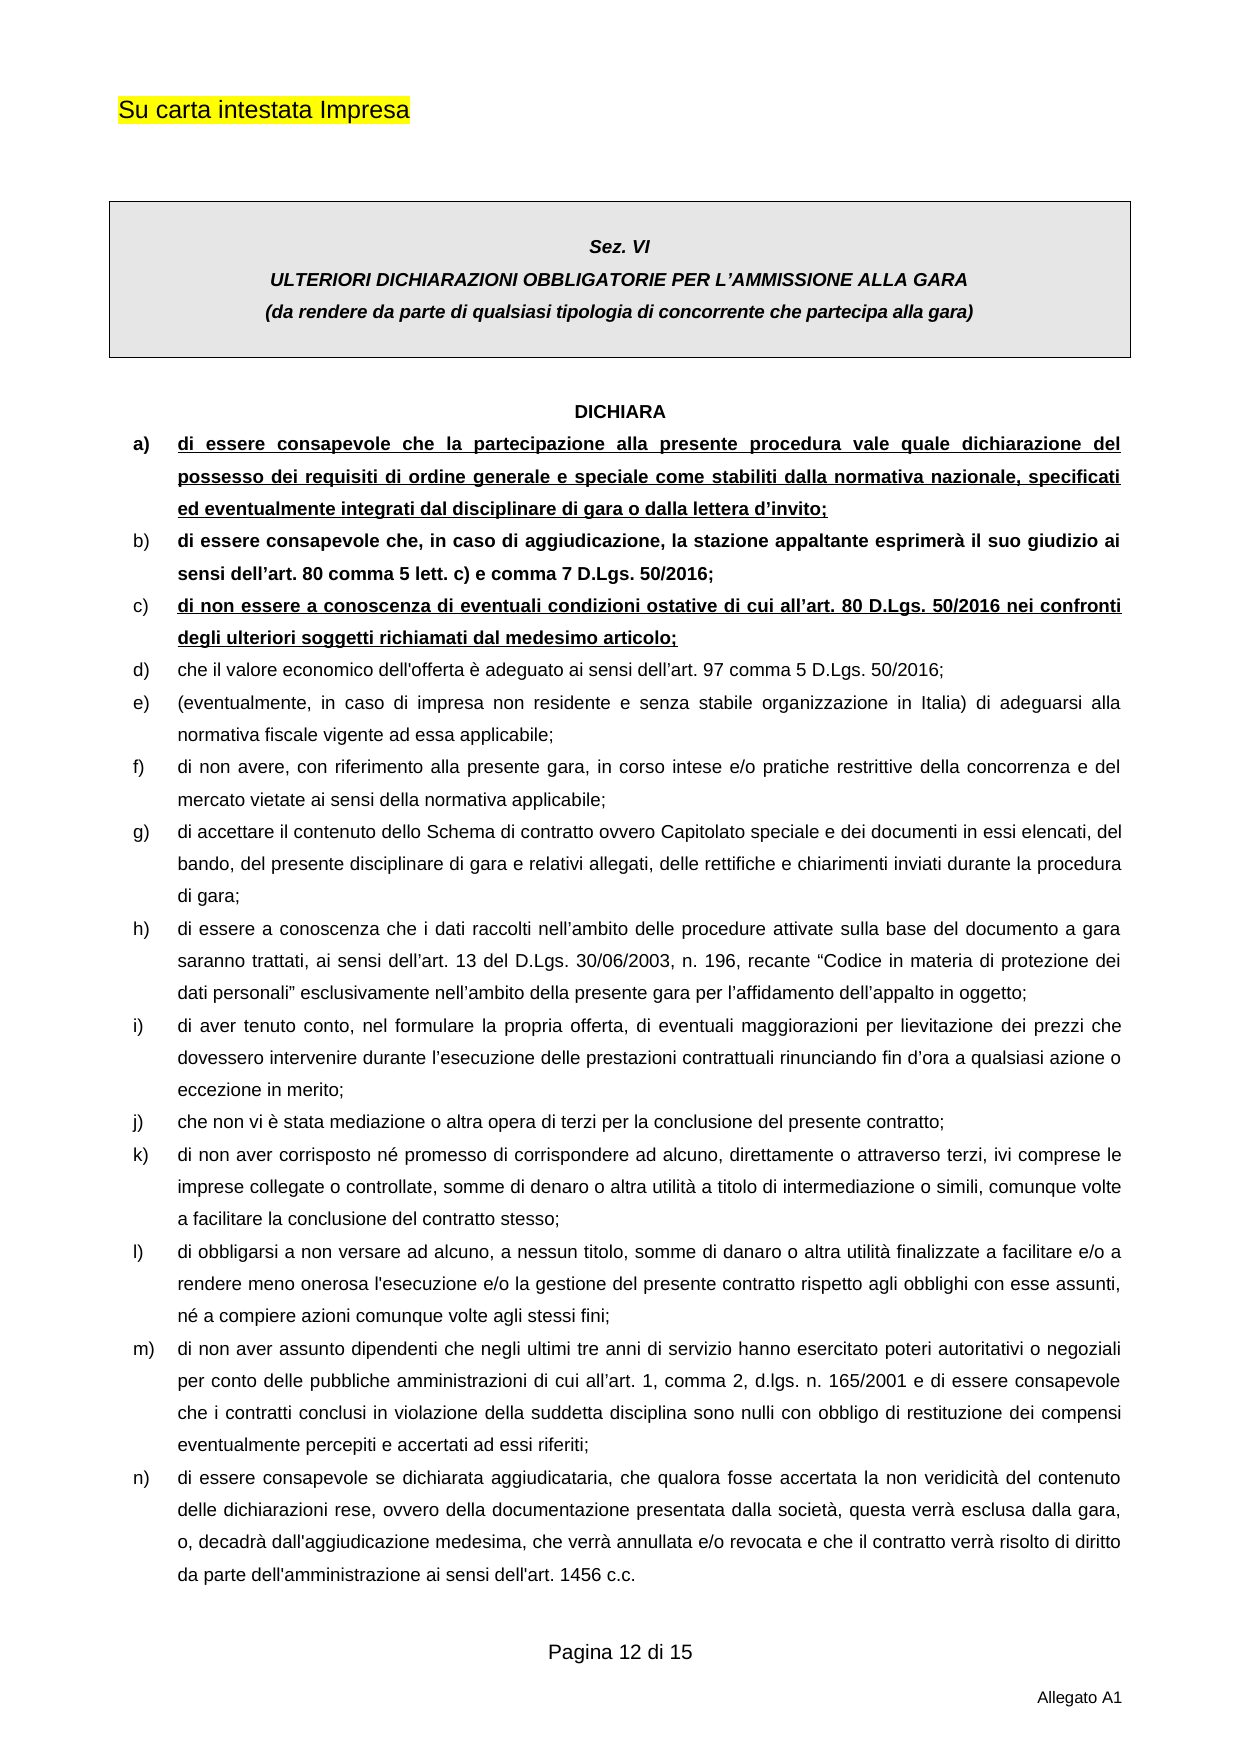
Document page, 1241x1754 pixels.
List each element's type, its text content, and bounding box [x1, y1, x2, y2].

text DICHIARA [118, 401, 1122, 422]
text (da rendere da parte di qualsiasi tipologia di concorrente che partecipa alla gara) [110, 298, 1130, 322]
list di non aver corrisposto né promesso di corrispondere ad alcuno, direttamente o attraverso terzi, ivi comprese le imprese collegate o controllate, somme di denaro o altra utilità a titolo di intermediazione o simili, comunque volte a facilitare la conclusione del contratto stesso; [133, 1143, 1122, 1230]
list di aver tenuto conto, nel formulare la propria offerta, di eventuali maggiorazioni per lievitazione dei prezzi che dovessero intervenire durante l’esecuzione delle prestazioni contrattuali rinunciando fin d’ora a qualsiasi azione o eccezione in merito; [133, 1014, 1122, 1101]
list di essere a conoscenza che i dati raccolti nell’ambito delle procedure attivate sulla base del documento a gara saranno trattati, ai sensi dell’art. 13 del D.Lgs. 30/06/2003, n. 196, recante “Codice in materia di protezione dei dati personali” esclusivamente nell’ambito della presente gara per l’affidamento dell’appalto in oggetto; [133, 917, 1122, 1004]
list che il valore economico dell'offerta è adeguato ai sensi dell’art. 97 comma 5 D.Lgs. 50/2016; [133, 659, 1122, 681]
text a) di essere consapevole che la partecipazione alla presente procedura vale quale dichiarazione del possesso dei requisiti di ordine generale e speciale come stabiliti dalla normativa nazionale, specificati ed eventualmente integrati dal disciplinare di gara o dalla lettera d’invito; [133, 433, 1122, 519]
list di non avere, con riferimento alla presente gara, in corso intese e/o pratiche restrittive della concorrenza e del mercato vietate ai sensi della normativa applicabile; [133, 756, 1122, 810]
list di accettare il contenuto dello Schema di contratto ovvero Capitolato speciale e dei documenti in essi elencati, del bando, del presente disciplinare di gara e relativi allegati, delle rettifiche e chiarimenti inviati durante la procedura di gara; [133, 821, 1122, 907]
list di non essere a conoscenza di eventuali condizioni ostative di cui all’art. 80 D.Lgs. 50/2016 nei confronti degli ulteriori soggetti richiamati dal medesimo articolo; [133, 594, 1122, 648]
list che non vi è stata mediazione o altra opera di terzi per la conclusione del presente contratto; [133, 1111, 1122, 1133]
list di obbligarsi a non versare ad alcuno, a nessun titolo, somme di danaro o altra utilità finalizzate a facilitare e/o a rendere meno onerosa l'esecuzione e/o la gestione del presente contratto rispetto agli obblighi con esse assunti, né a compiere azioni comunque volte agli stessi fini; [133, 1240, 1122, 1327]
text Sez. VI [110, 233, 1130, 258]
list di essere consapevole se dichiarata aggiudicataria, che qualora fosse accertata la non veridicità del contenuto delle dichiarazioni rese, ovvero della documentazione presentata dalla società, questa verrà esclusa dalla gara, o, decadrà dall'aggiudicazione medesima, che verrà annullata e/o revocata e che il contratto verrà risolto di diritto da parte dell'amministrazione ai sensi dell'art. 1456 c.c. [133, 1466, 1122, 1585]
text ULTERIORI DICHIARAZIONI OBBLIGATORIE L’AMMISSIONE ALLA GARA [110, 265, 1130, 290]
list di essere consapevole che, in caso di aggiudicazione, la stazione appaltante esprimerà il suo giudizio ai sensi dell’art. 80 comma 5 lett. c) e comma 7 D.Lgs. 50/2016; [133, 530, 1122, 584]
list di non aver assunto dipendenti che negli ultimi tre anni di servizio hanno esercitato poteri autoritativi o negoziali per conto delle pubbliche amministrazioni di cui all’art. 1, comma 2, d.lgs. n. 165/2001 e di essere consapevole che i contratti conclusi in violazione della suddetta disciplina sono nulli con obbligo di restituzione dei compensi eventualmente percepiti e accertati ad essi riferiti; [133, 1337, 1122, 1456]
list (eventualmente, in caso di impresa non residente e senza stabile organizzazione in Italia) di adeguarsi alla normativa fiscale vigente ad essa applicabile; [133, 691, 1122, 745]
